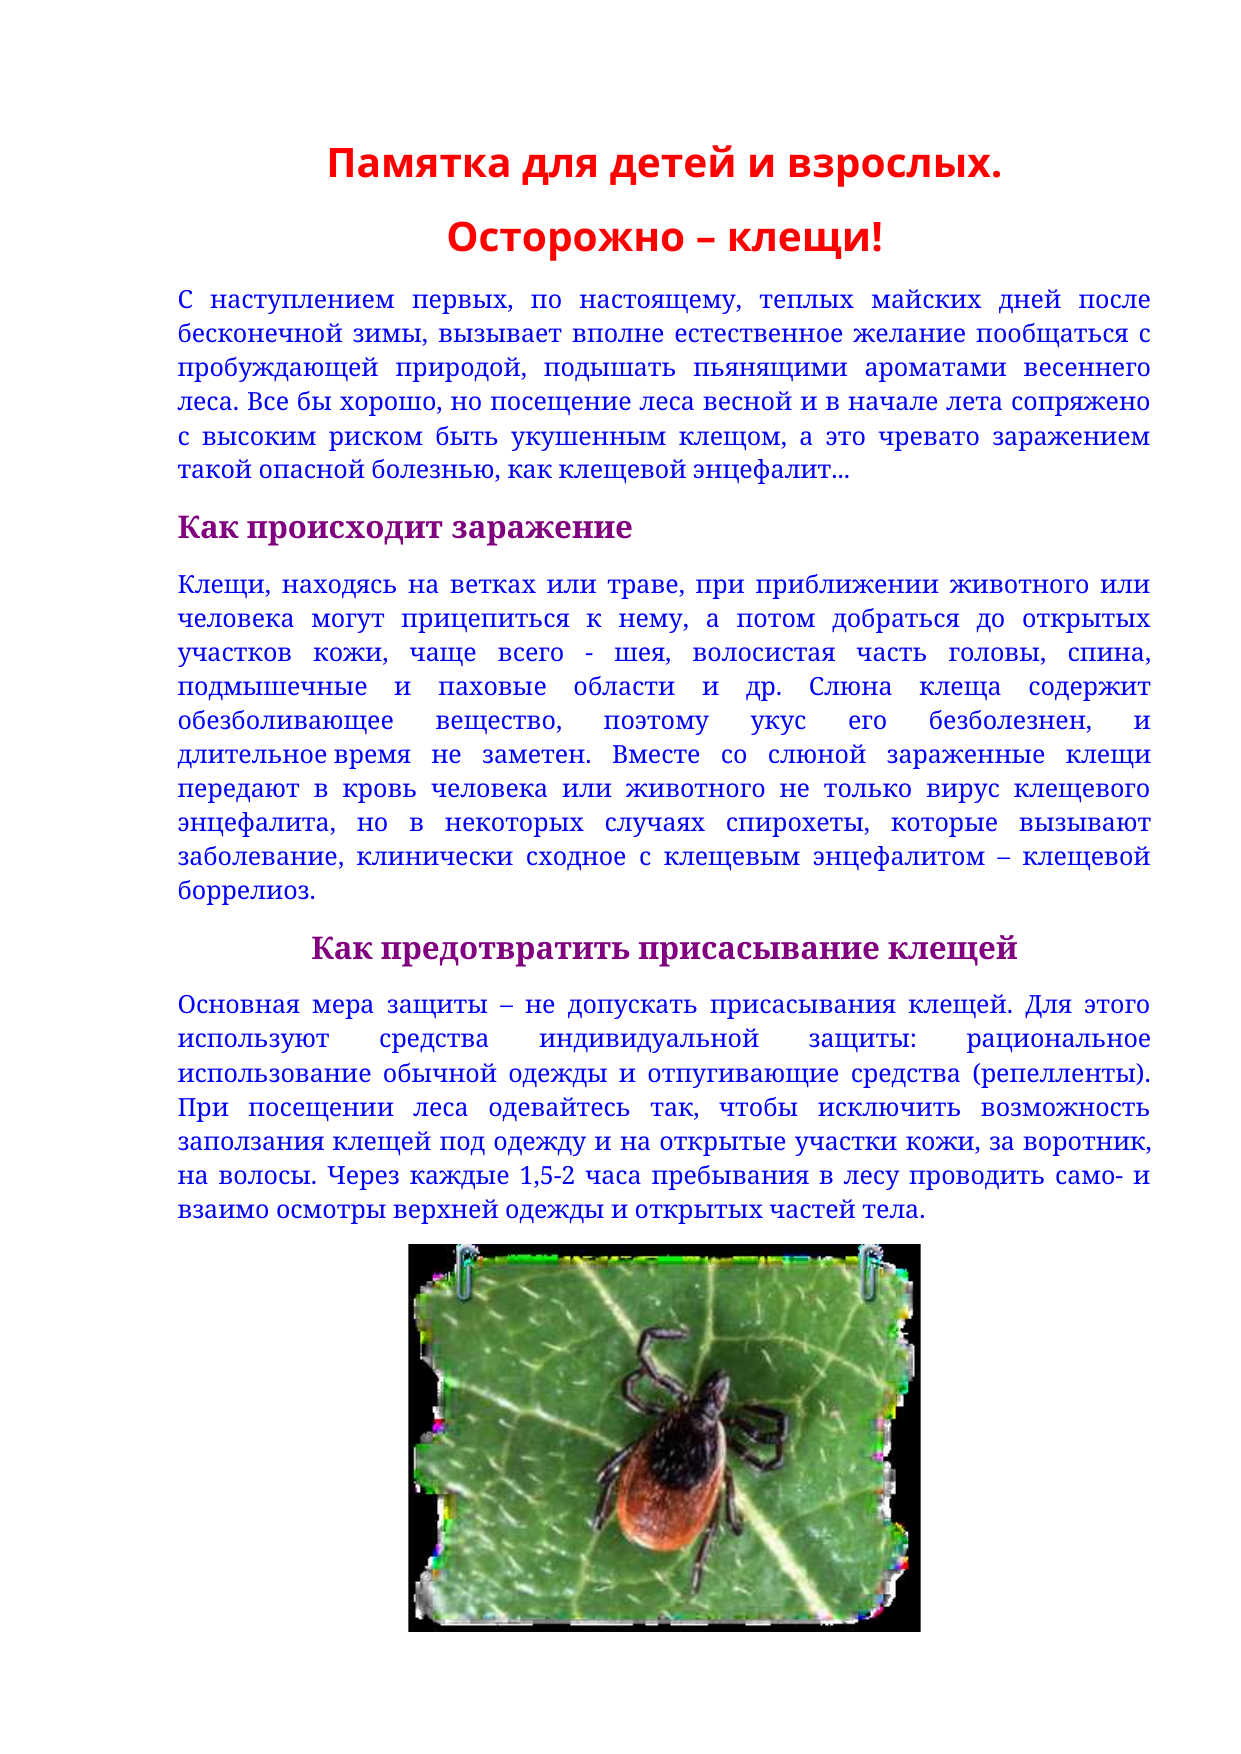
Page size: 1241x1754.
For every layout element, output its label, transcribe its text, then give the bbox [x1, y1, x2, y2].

text Как происходит заражение [177, 505, 1152, 548]
text Клещи, находясь на ветках или траве, при приближении животного или человека могут прицепиться к нему, а потом добраться до открытых участков кожи, чаще всего - шея, волосистая часть головы, спина, подмышечные и паховые области и др. Слюна клеща содержит обезболивающее вещество, поэтому укус его безболезнен, и длительное время не заметен. Вместе со слюной зараженные клещи передают в кровь человека или животного не только вирус клещевого энцефалита, но в некоторых случаях спирохеты, которые вызывают заболевание, клинически сходное с клещевым энцефалитом – клещевой боррелиоз. [177, 566, 1152, 907]
text С наступлением первых, по настоящему, теплых майских дней после бесконечной зимы, вызывает вполне естественное желание пообщаться с пробуждающей природой, подышать пьянящими ароматами весеннего леса. Все бы хорошо, но посещение леса весной и в начале лета сопряжено с высоким риском быть укушенным клещом, а это чревато заражением такой опасной болезнью, как клещевой энцефалит... [177, 282, 1152, 486]
text Как предотвратить присасывание клещей [177, 926, 1152, 968]
picture [408, 1244, 921, 1632]
text Основная мера защиты – не допускать присасывания клещей. Для этого используют средства индивидуальной защиты: рациональное использование обычной одежды и отпугивающие средства (репелленты). При посещении леса одевайтесь так, чтобы исключить возможность заползания клещей под одежду и на открытые участки кожи, за воротник, на волосы. Через каждые 1,5-2 часа пребывания в лесу проводить само- и взаимо осмотры верхней одежды и открытых частей тела. [177, 987, 1152, 1226]
text Памятка для детей и взрослых. [177, 134, 1152, 189]
text Осторожно – клещи! [177, 208, 1152, 263]
